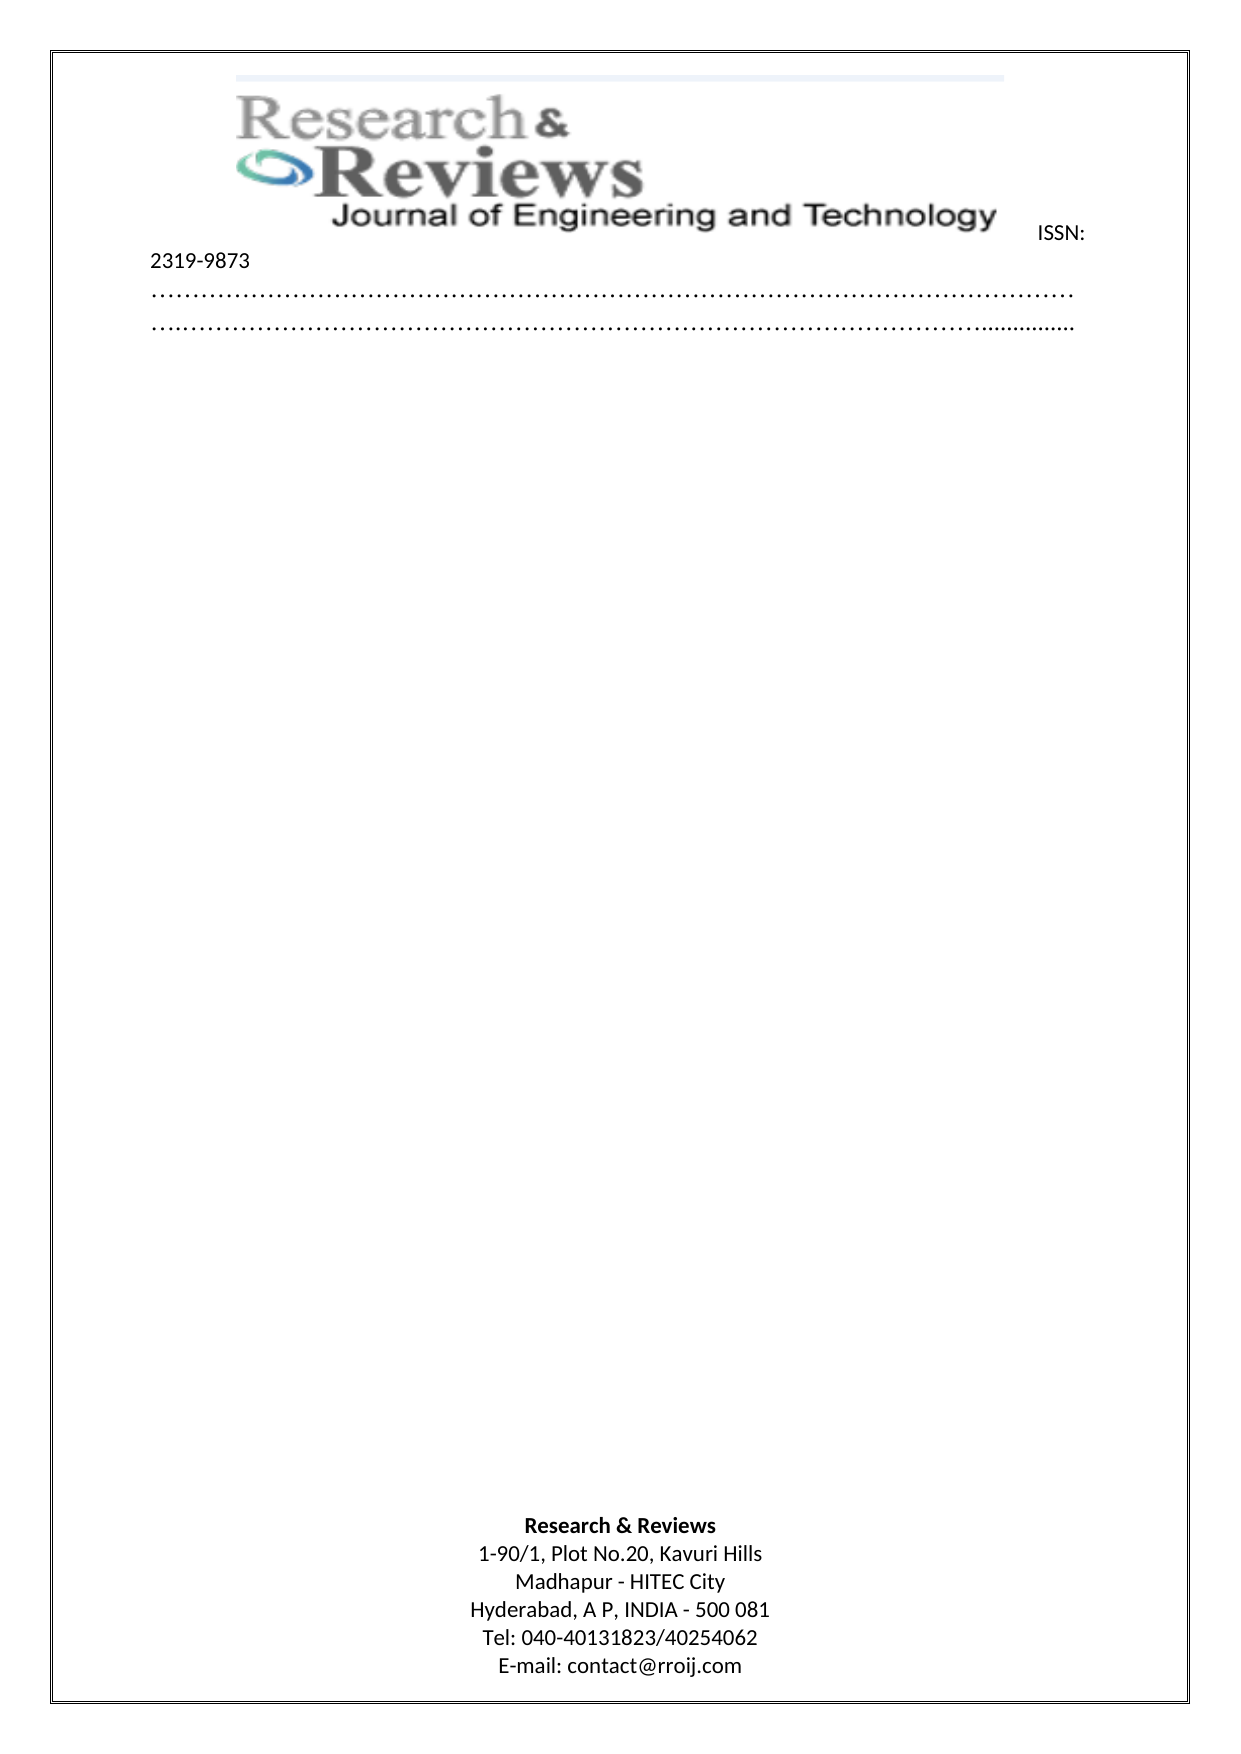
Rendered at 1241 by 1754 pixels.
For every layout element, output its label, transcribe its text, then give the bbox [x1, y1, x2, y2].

picture [236, 75, 1005, 241]
